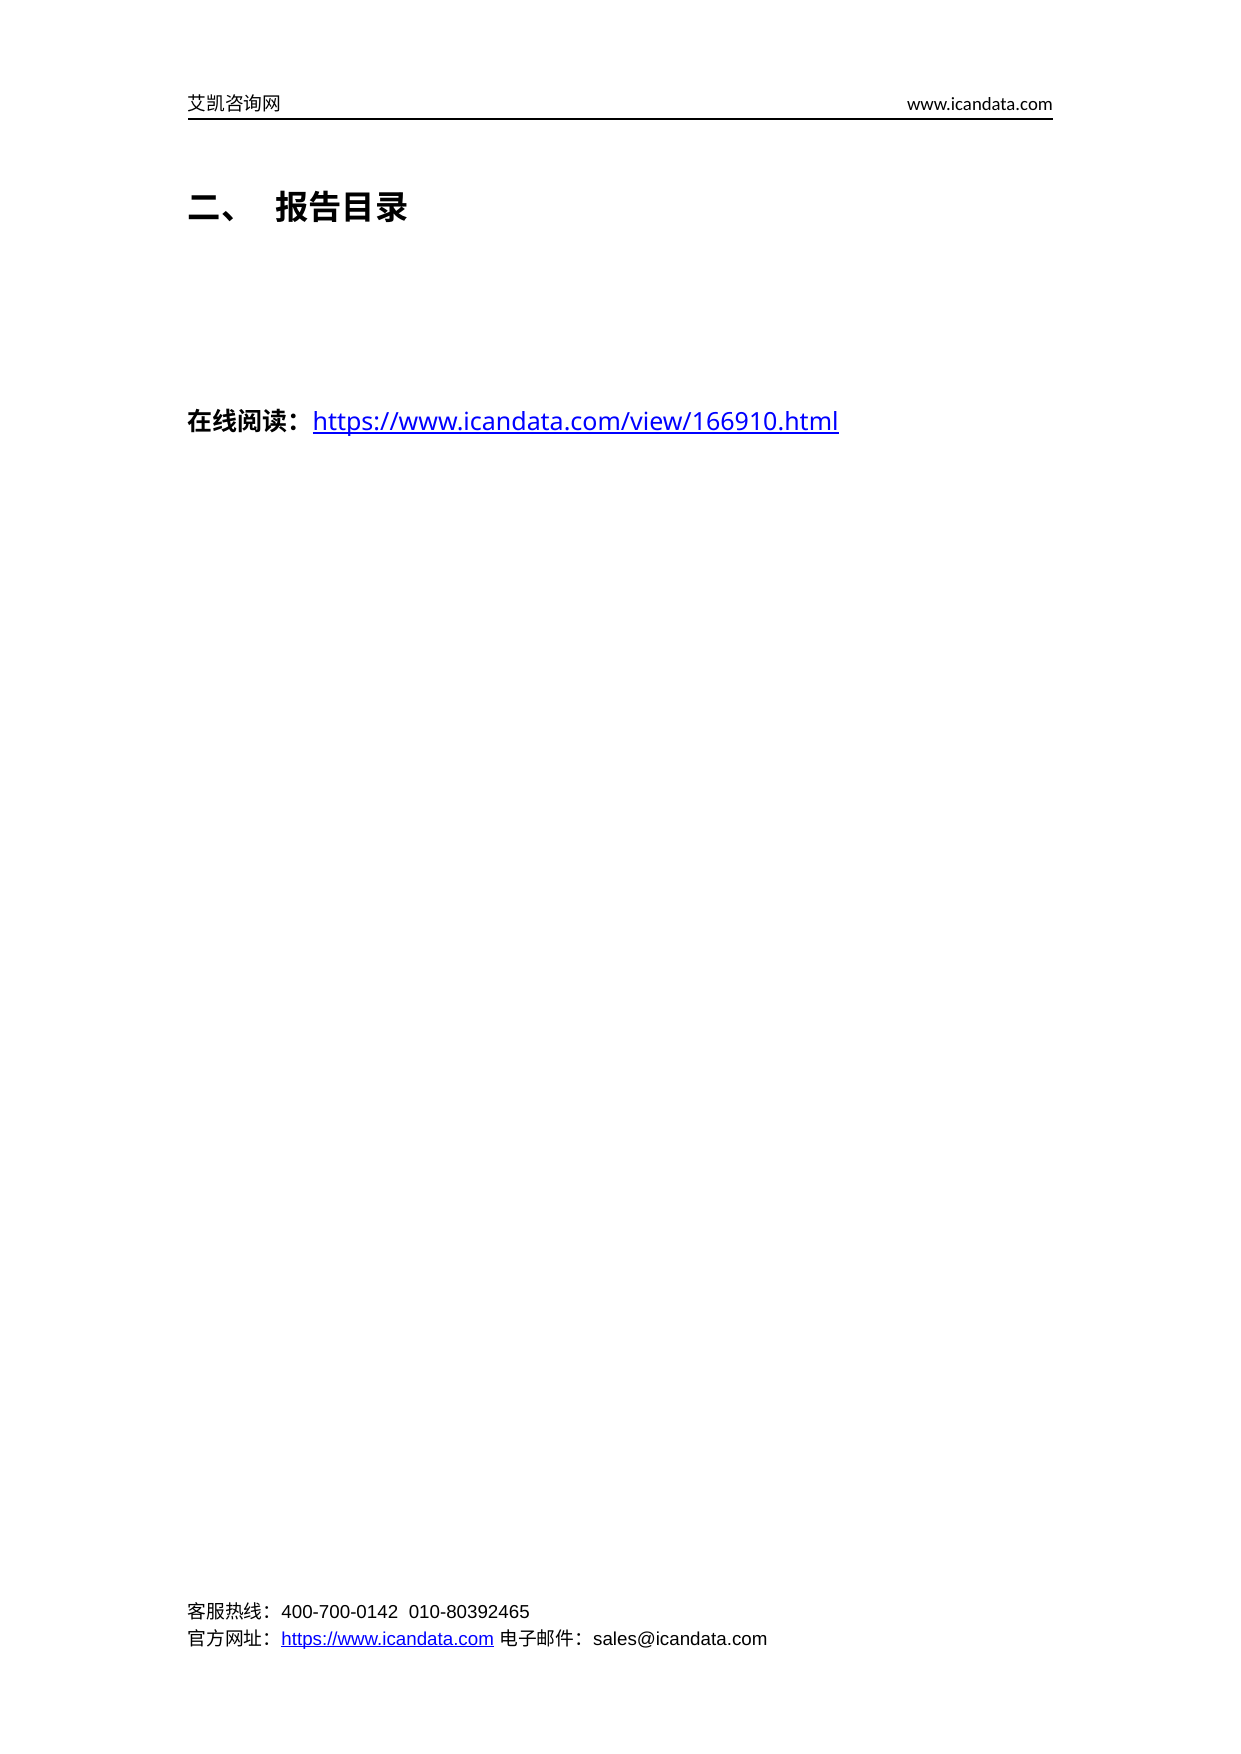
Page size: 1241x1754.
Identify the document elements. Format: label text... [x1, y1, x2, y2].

subtitle 报告目录 [187, 172, 1053, 237]
text 在线阅读：https://www.icandata.com/view/166910.html [187, 387, 1053, 452]
